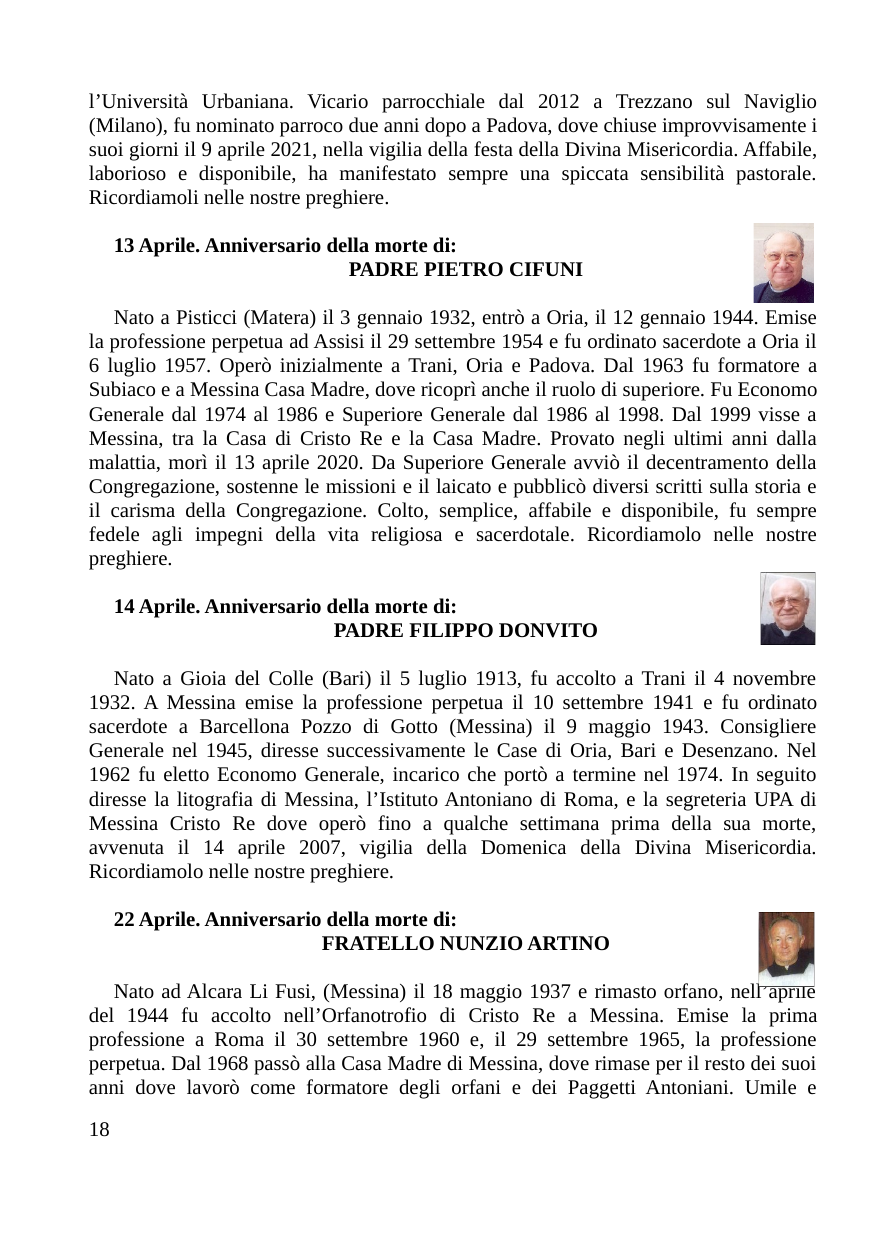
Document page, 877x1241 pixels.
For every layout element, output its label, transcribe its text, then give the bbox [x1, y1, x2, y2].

picture [760, 572, 816, 645]
text 22 Aprile. Anniversario della morte di: [89, 907, 818, 931]
text PADRE FILIPPO DONVITO [89, 618, 760, 642]
text Nato a Gioia del Colle (Bari) il 5 luglio 1913, fu accolto a Trani il 4 novembre 1932. A Messina emise la professione perpetua il 10 settembre 1941 e fu ordinato sacerdote a Barcellona Pozzo di Gotto (Messina) il 9 maggio 1943. Consigliere Generale nel 1945, diresse successivamente le Case di Oria, Bari e Desenzano. Nel 1962 fu eletto Economo Generale, incarico che portò a termine nel 1974. In seguito diresse la litografia di Messina, l’Istituto Antoniano di Roma, e la segreteria UPA di Messina Cristo Re dove operò fino a qualche settimana prima della sua morte, avvenuta il 14 aprile 2007, vigilia della Domenica della Divina Misericordia. Ricordiamolo nelle nostre preghiere. [89, 666, 818, 883]
text FRATELLO NUNZIO ARTINO [89, 931, 758, 955]
text 13 Aprile. Anniversario della morte di: [89, 233, 753, 257]
text PADRE PIETRO CIFUNI [89, 257, 753, 281]
picture [753, 223, 814, 303]
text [89, 89, 818, 209]
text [89, 979, 818, 1099]
text Nato a Pisticci (Matera) il 3 gennaio 1932, entrò a Oria, il 12 gennaio 1944. Emise la professione perpetua ad Assisi il 29 settembre 1954 e fu ordinato sacerdote a Oria il 6 luglio 1957. Operò inizialmente a Trani, Oria e Padova. Dal 1963 fu formatore a Subiaco e a Messina Casa Madre, dove ricoprì anche il ruolo di superiore. Fu Economo Generale dal 1974 al 1986 e Superiore Generale dal 1986 al 1998. Dal 1999 visse a Messina, tra la Casa di Cristo Re e la Casa Madre. Provato negli ultimi anni dalla malattia, morì il 13 aprile 2020. Da Superiore Generale avviò il decentramento della Congregazione, sostenne le missioni e il laicato e pubblicò diversi scritti sulla storia e il carisma della Congregazione. Colto, semplice, affabile e disponibile, fu sempre fedele agli impegni della vita religiosa e sacerdotale. Ricordiamolo nelle nostre preghiere. [89, 305, 818, 570]
text 14 Aprile. Anniversario della morte di: [89, 594, 760, 618]
picture [758, 912, 815, 987]
